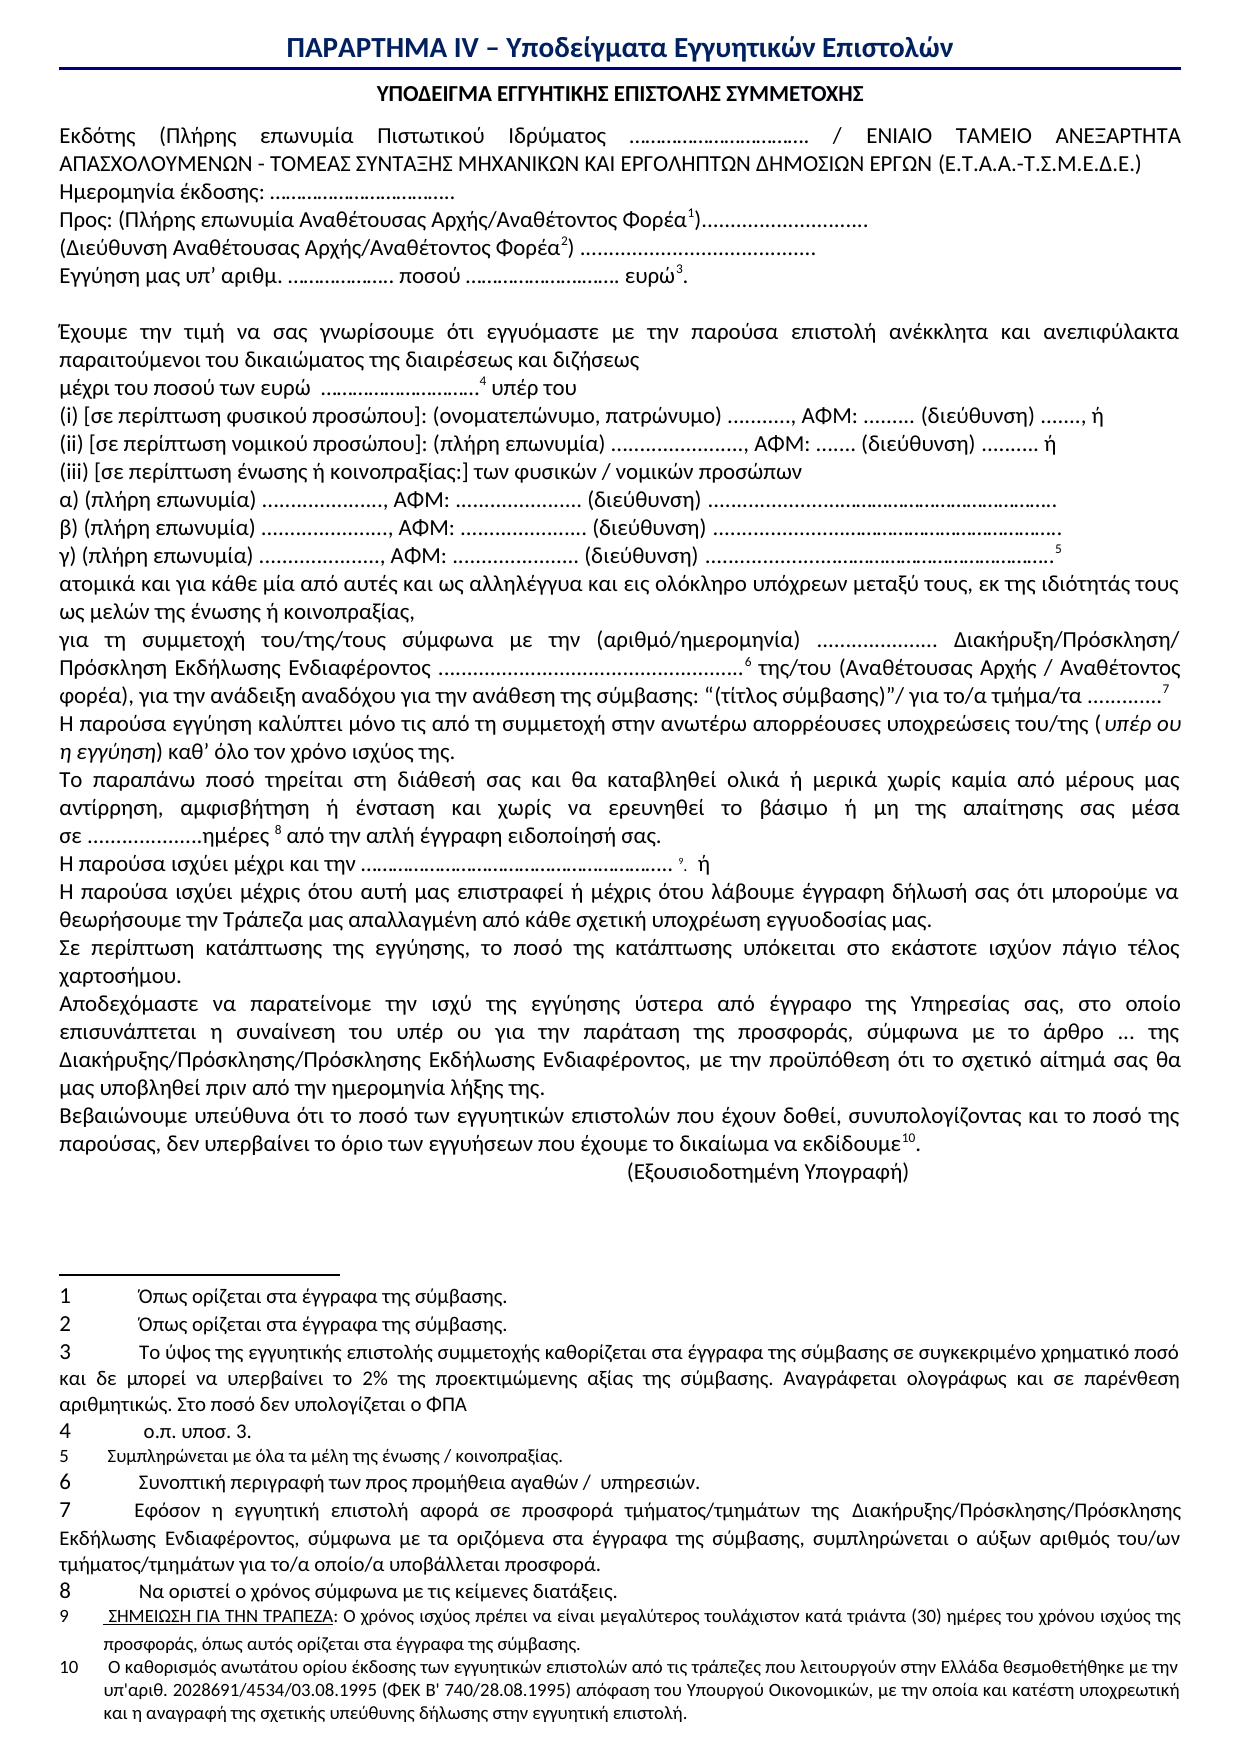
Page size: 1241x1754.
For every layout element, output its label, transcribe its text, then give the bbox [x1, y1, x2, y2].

text Προς: (Πλήρης επωνυμία Αναθέτουσας Αρχής/Αναθέτοντος Φορέα)............................. [59, 205, 1181, 233]
text (i) [σε περίπτωση φυσικού προσώπου]: (ονοματεπώνυμο, πατρώνυμο) ..........., ΑΦΜ: ......... (διεύθυνση) ......., ή [59, 401, 1181, 429]
text ΥΠΟΔΕΙΓΜΑ εγγυητικΗΣ επιστολΗς συμμετοχΗς [59, 79, 1181, 107]
text (ii) [σε περίπτωση νομικού προσώπου]: (πλήρη επωνυμία) ......................., ΑΦΜ: ....... (διεύθυνση) .......... ή [59, 429, 1181, 457]
text (iii) [σε περίπτωση ένωσης ή κοινοπραξίας:] των φυσικών / νομικών προσώπων [59, 457, 1181, 485]
text Ημερομηνία έκδοσης: …………………………….. [59, 177, 1181, 205]
text Σε περίπτωση κατάπτωσης της εγγύησης, το ποσό της κατάπτωσης υπόκειται στο εκάστοτε ισχύον πάγιο τέλος χαρτοσήμου. [59, 933, 1181, 989]
text Η παρούσα εγγύηση καλύπτει μόνο τις από τη συμμετοχή στην ανωτέρω απορρέουσες υποχρεώσεις του/της (υπέρ ου η εγγύηση) καθ’ όλο τον χρόνο ισχύος της. [59, 709, 1181, 765]
text (Εξουσιοδοτημένη Υπογραφή) [579, 1157, 1181, 1186]
text Η παρούσα ισχύει μέχρι και την ………………………………………………….. . ή [59, 849, 1181, 877]
text Εκδότης (Πλήρης επωνυμία Πιστωτικού Ιδρύματος ……………………………. / ΕΝΙΑΙΟ ΤΑΜΕΙΟ ΑΝΕΞΑΡΤΗΤΑ ΑΠΑΣΧΟΛΟΥΜΕΝΩΝ - ΤΟΜΕΑΣ ΣΥΝΤΑΞΗΣ ΜΗΧΑΝΙΚΩΝ ΚΑΙ ΕΡΓΟΛΗΠΤΩΝ ΔΗΜΟΣΙΩΝ ΕΡΓΩΝ (Ε.Τ.Α.Α.-Τ.Σ.Μ.Ε.Δ.Ε.) [59, 121, 1181, 177]
text για τη συμμετοχή του/της/τους σύμφωνα με την (αριθμό/ημερομηνία) ..................... Διακήρυξη/Πρόσκληση/ Πρόσκληση Εκδήλωσης Ενδιαφέροντος ..................................................... της/του (Αναθέτουσας Αρχής / Αναθέτοντος φορέα), για την ανάδειξη αναδόχου για την ανάθεση της σύμβασης: “(τίτλος σύμβασης)”/ για το/α τμήμα/τα ............. [59, 625, 1181, 709]
text β) (πλήρη επωνυμία) ......................, ΑΦΜ: ...................... (διεύθυνση) .......................………………………………….. [59, 513, 1181, 541]
text (Διεύθυνση Αναθέτουσας Αρχής/Αναθέτοντος Φορέα) ......................................... [59, 233, 1181, 261]
text Το παραπάνω ποσό τηρείται στη διάθεσή σας και θα καταβληθεί ολικά ή μερικά χωρίς καμία από μέρους μας αντίρρηση, αμφισβήτηση ή ένσταση και χωρίς να ερευνηθεί το βάσιμο ή μη της απαίτησης σας μέσα σε ....................ημέρες από την απλή έγγραφη ειδοποίησή σας. [59, 765, 1181, 849]
text Εγγύηση μας υπ’ αριθμ. ……………….. ποσού ………………….……. ευρώ. [59, 261, 1181, 289]
text μέχρι του ποσού των ευρώ ………………………… υπέρ του [59, 373, 1181, 401]
text Έχουμε την τιμή να σας γνωρίσουμε ότι εγγυόμαστε με την παρούσα επιστολή ανέκκλητα και ανεπιφύλακτα παραιτούμενοι του δικαιώματος της διαιρέσεως και διζήσεως [59, 317, 1181, 373]
text α) (πλήρη επωνυμία) ....................., ΑΦΜ: ...................... (διεύθυνση) .......................………………………………….. [59, 485, 1181, 513]
subtitle ΠΑΡΑΡΤΗΜΑ ΙV – Υποδείγματα Εγγυητικών Επιστολών [59, 29, 1181, 67]
text Η παρούσα ισχύει μέχρις ότου αυτή μας επιστραφεί ή μέχρις ότου λάβουμε έγγραφη δήλωσή σας ότι μπορούμε να θεωρήσουμε την Τράπεζα μας απαλλαγμένη από κάθε σχετική υποχρέωση εγγυοδοσίας μας. [59, 877, 1181, 933]
text γ) (πλήρη επωνυμία) ....................., ΑΦΜ: ...................... (διεύθυνση) .......................………………………………….. [59, 541, 1181, 569]
text Βεβαιώνουμε υπεύθυνα ότι το ποσό των εγγυητικών επιστολών που έχουν δοθεί, συνυπολογίζοντας και το ποσό της παρούσας, δεν υπερβαίνει το όριο των εγγυήσεων που έχουμε το δικαίωμα να εκδίδουμε. [59, 1101, 1181, 1157]
text Αποδεχόμαστε να παρατείνομε την ισχύ της εγγύησης ύστερα από έγγραφο της Υπηρεσίας σας, στο οποίο επισυνάπτεται η συναίνεση του υπέρ ου για την παράταση της προσφοράς, σύμφωνα με το άρθρο ... της Διακήρυξης/Πρόσκλησης/Πρόσκλησης Εκδήλωσης Ενδιαφέροντος, με την προϋπόθεση ότι το σχετικό αίτημά σας θα μας υποβληθεί πριν από την ημερομηνία λήξης της. [59, 989, 1181, 1101]
text ατομικά και για κάθε μία από αυτές και ως αλληλέγγυα και εις ολόκληρο υπόχρεων μεταξύ τους, εκ της ιδιότητάς τους ως μελών της ένωσης ή κοινοπραξίας, [59, 569, 1181, 625]
